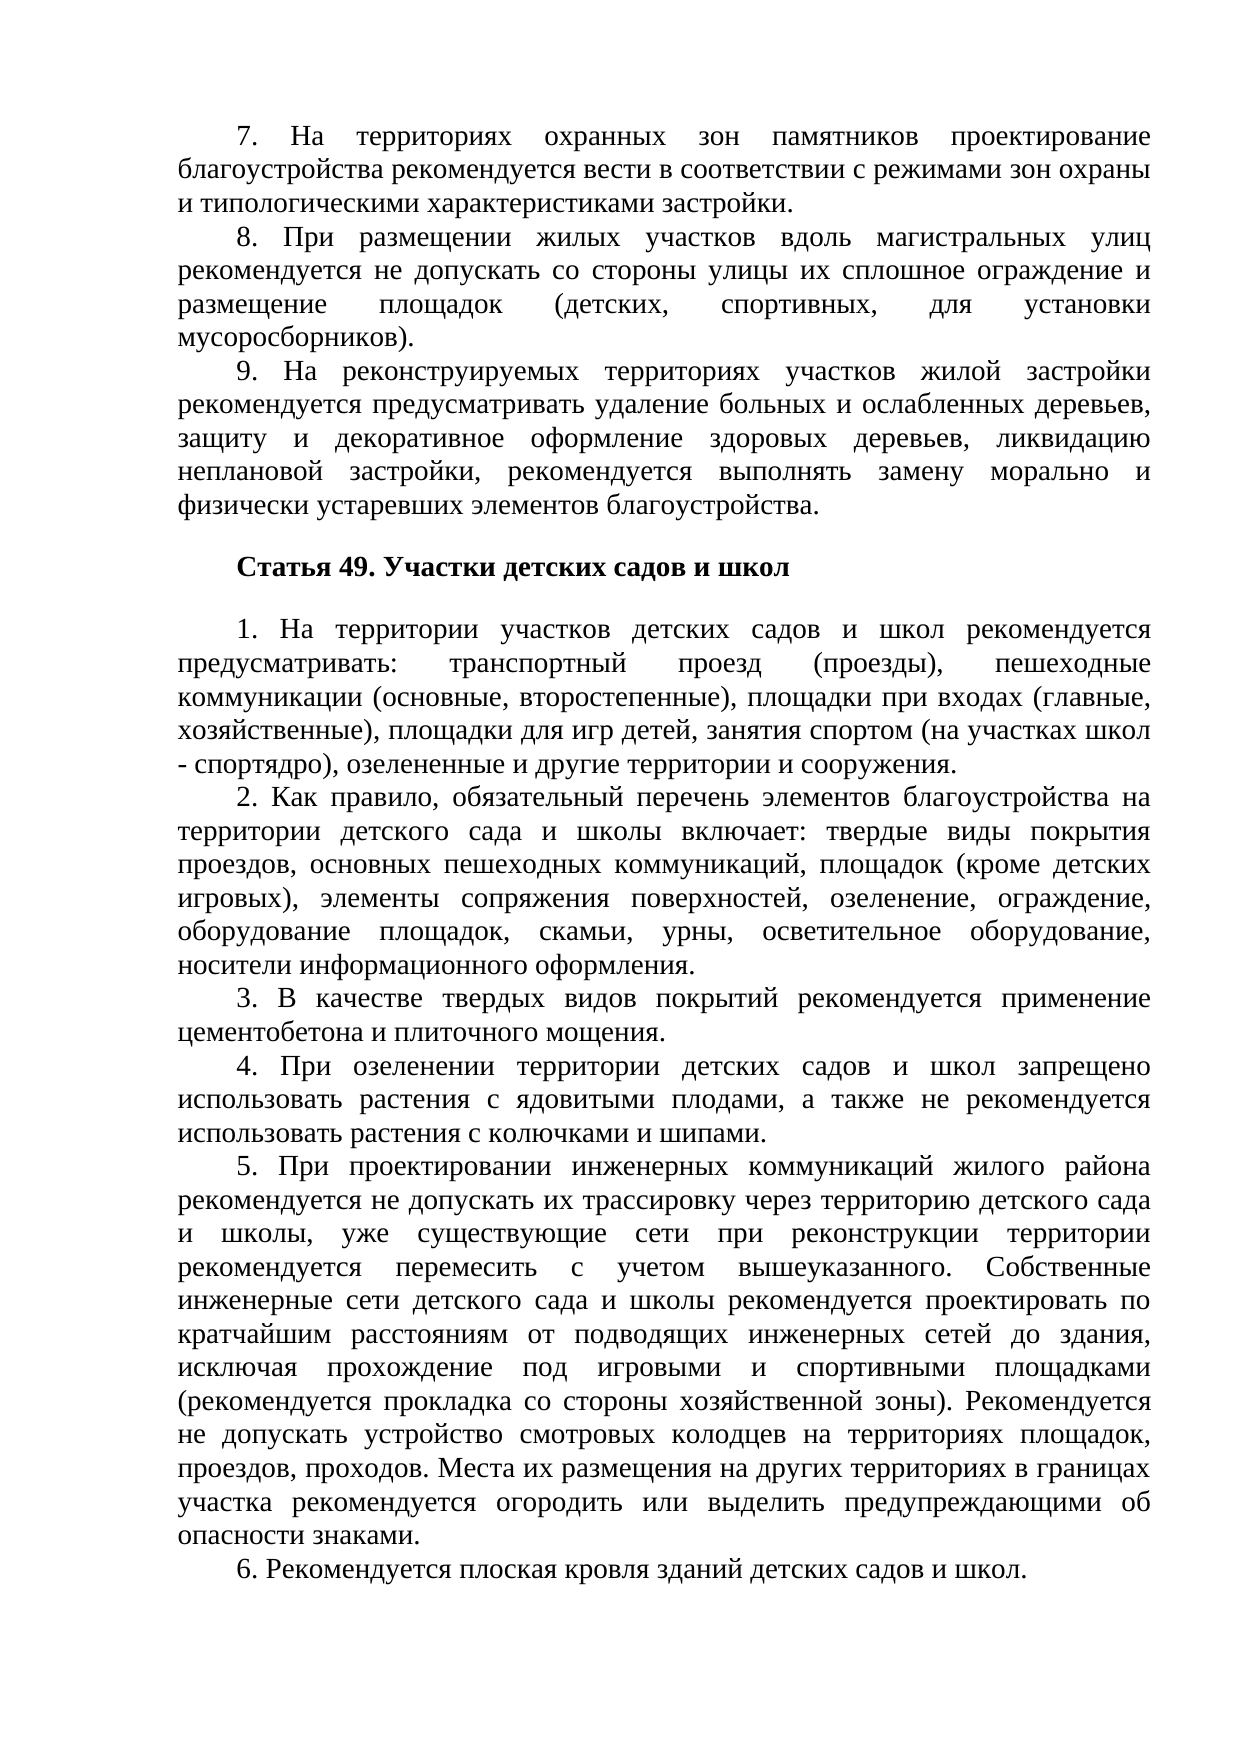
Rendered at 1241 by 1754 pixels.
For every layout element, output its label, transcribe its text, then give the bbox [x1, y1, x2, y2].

text 5. При проектировании инженерных коммуникаций жилого района рекомендуется не допускать их трассировку через территорию детского сада и школы, уже существующие сети при реконструкции территории рекомендуется перемесить с учетом вышеуказанного. Собственные инженерные сети детского сада и школы рекомендуется проектировать по кратчайшим расстояниям от подводящих инженерных сетей до здания, исключая прохождение под игровыми и спортивными площадками (рекомендуется прокладка со стороны хозяйственной зоны). Рекомендуется не допускать устройство смотровых колодцев на территориях площадок, проездов, проходов. Места их размещения на других территориях в границах участка рекомендуется огородить или выделить предупреждающими об опасности знаками. [177, 1148, 1152, 1551]
text 6. Рекомендуется плоская кровля зданий детских садов и школ. [177, 1551, 1152, 1584]
text 3. В качестве твердых видов покрытий рекомендуется применение цементобетона и плиточного мощения. [177, 981, 1152, 1048]
text 9. На реконструируемых территориях участков жилой застройки рекомендуется предусматривать удаление больных и ослабленных деревьев, защиту и декоративное оформление здоровых деревьев, ликвидацию неплановой застройки, рекомендуется выполнять замену морально и физически устаревших элементов благоустройства. [177, 353, 1152, 521]
text 7. На территориях охранных зон памятников проектирование благоустройства рекомендуется вести в соответствии с режимами зон охраны и типологическими характеристиками застройки. [177, 118, 1152, 219]
text 4. При озеленении территории детских садов и школ запрещено использовать растения с ядовитыми плодами, а также не рекомендуется использовать растения с колючками и шипами. [177, 1048, 1152, 1148]
text 8. При размещении жилых участков вдоль магистральных улиц рекомендуется не допускать со стороны улицы их сплошное ограждение и размещение площадок (детских, спортивных, для установки мусоросборников). [177, 219, 1152, 353]
text 1. На территории участков детских садов и школ рекомендуется предусматривать: транспортный проезд (проезды), пешеходные коммуникации (основные, второстепенные), площадки при входах (главные, хозяйственные), площадки для игр детей, занятия спортом (на участках школ - спортядро), озелененные и другие территории и сооружения. [177, 612, 1152, 779]
text 2. Как правило, обязательный перечень элементов благоустройства на территории детского сада и школы включает: твердые виды покрытия проездов, основных пешеходных коммуникаций, площадок (кроме детских игровых), элементы сопряжения поверхностей, озеленение, ограждение, оборудование площадок, скамьи, урны, осветительное оборудование, носители информационного оформления. [177, 779, 1152, 981]
text Статья 49. Участки детских садов и школ [177, 549, 1152, 583]
